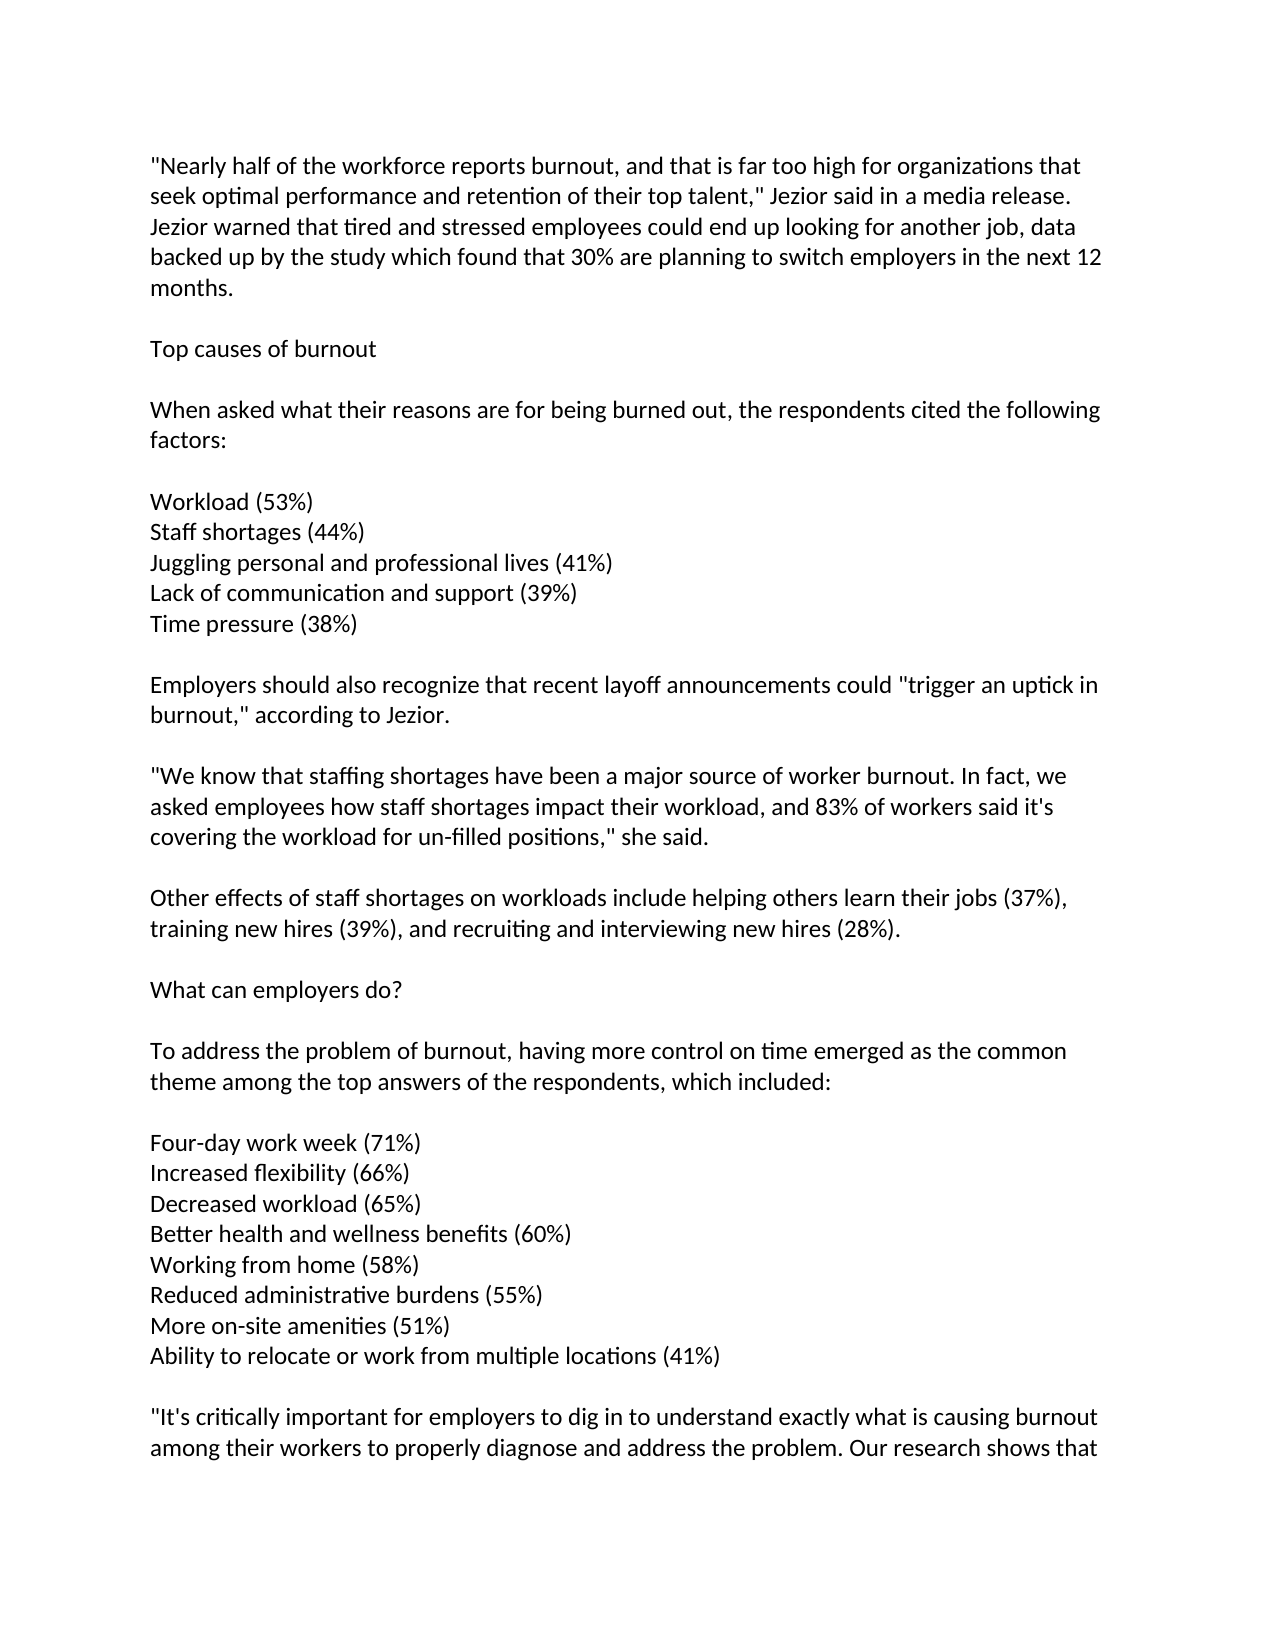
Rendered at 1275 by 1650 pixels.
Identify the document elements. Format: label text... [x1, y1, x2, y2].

text Increased flexibility (66%) [150, 1157, 1125, 1188]
text Better health and wellness benefits (60%) [150, 1218, 1125, 1249]
text Working from home (58%) [150, 1249, 1125, 1279]
text "We know that staffing shortages have been a major source of worker burnout. In fact, we asked employees how staff shortages impact their workload, and 83% of workers said it's covering the workload for un-filled positions," she said. [150, 760, 1125, 852]
text What can employers do? [150, 974, 1125, 1004]
text Top causes of burnout [150, 333, 1125, 364]
text Reduced administrative burdens (55%) [150, 1279, 1125, 1310]
text Employers should also recognize that recent layoff announcements could "trigger an uptick in burnout," according to Jezior. [150, 669, 1125, 730]
text "Nearly half of the workforce reports burnout, and that is far too high for organizations that seek optimal performance and retention of their top talent," Jezior said in a media release. [150, 150, 1125, 211]
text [150, 1401, 1125, 1462]
text When asked what their reasons are for being burned out, the respondents cited the following factors: [150, 394, 1125, 455]
text Ability to relocate or work from multiple locations (41%) [150, 1340, 1125, 1371]
text More on-site amenities (51%) [150, 1310, 1125, 1340]
text Staff shortages (44%) [150, 516, 1125, 547]
text Four-day work week (71%) [150, 1127, 1125, 1157]
text Workload (53%) [150, 486, 1125, 516]
text Time pressure (38%) [150, 608, 1125, 638]
text Lack of communication and support (39%) [150, 577, 1125, 608]
text Other effects of staff shortages on workloads include helping others learn their jobs (37%), training new hires (39%), and recruiting and interviewing new hires (28%). [150, 882, 1125, 943]
text Decreased workload (65%) [150, 1188, 1125, 1218]
text Jezior warned that tired and stressed employees could end up looking for another job, data backed up by the study which found that 30% are planning to switch employers in the next 12 months. [150, 211, 1125, 303]
text Juggling personal and professional lives (41%) [150, 547, 1125, 577]
text To address the problem of burnout, having more control on time emerged as the common theme among the top answers of the respondents, which included: [150, 1035, 1125, 1096]
